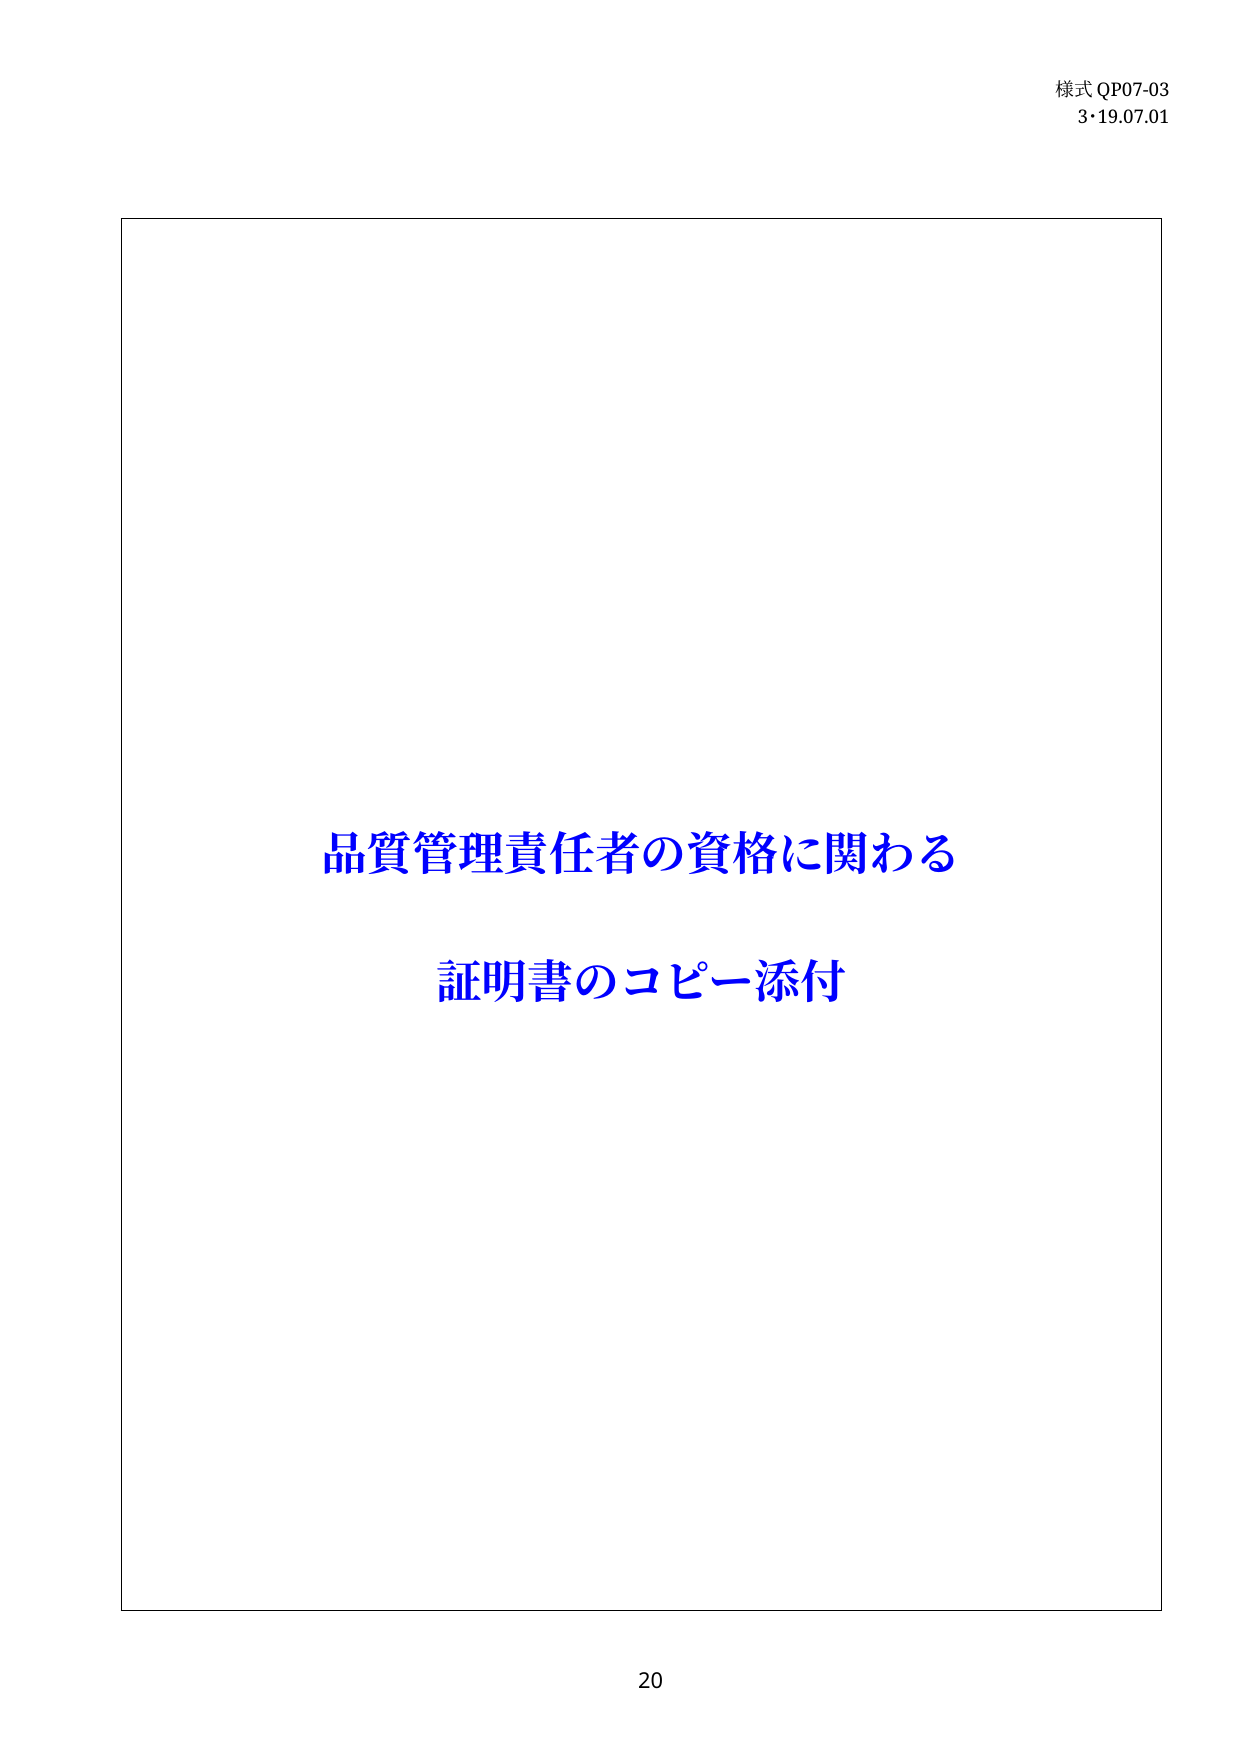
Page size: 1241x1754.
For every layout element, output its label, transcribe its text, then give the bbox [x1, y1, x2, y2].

table_header 品質管理責任者の資格に関わる 証明書のコピー添付 [122, 219, 1161, 1610]
